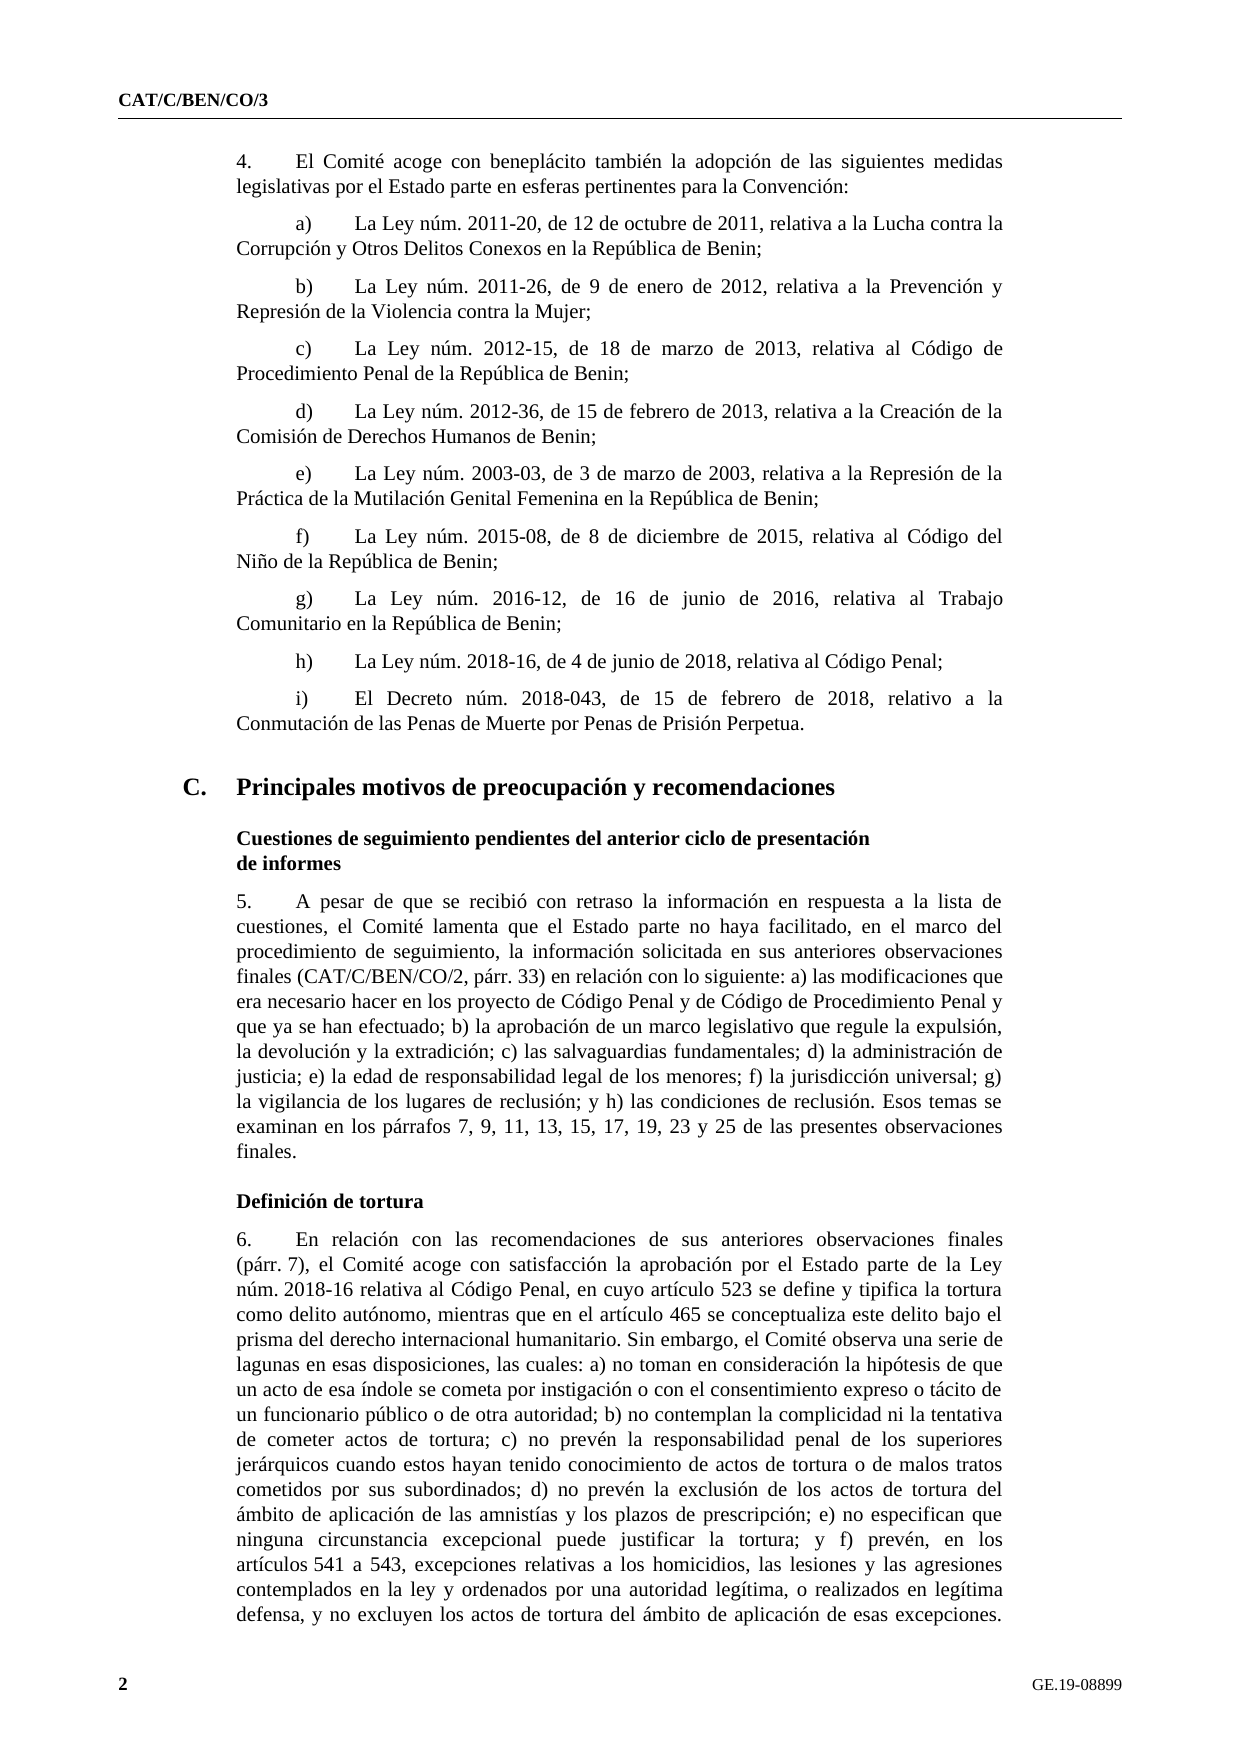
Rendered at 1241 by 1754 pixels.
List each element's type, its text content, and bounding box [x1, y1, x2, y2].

text a) La Ley núm. 2011-20, de 12 de octubre de 2011, relativa a la Lucha contra la Corrupción y Otros Delitos Conexos en la República de Benin; [236, 210, 1004, 260]
text g) La Ley núm. 2016-12, de 16 de junio de 2016, relativa al Trabajo Comunitario en la República de Benin; [236, 585, 1004, 635]
text c) La Ley núm. 2012-15, de 18 de marzo de 2013, relativa al Código de Procedimiento Penal de la República de Benin; [236, 335, 1004, 385]
text b) La Ley núm. 2011-26, de 9 de enero de 2012, relativa a la Prevención y Represión de la Violencia contra la Mujer; [236, 273, 1004, 323]
text 4. El Comité acoge con beneplácito también la adopción de las siguientes medidas legislativas por el Estado parte en esferas pertinentes para la Convención: [236, 148, 1004, 198]
text h) La Ley núm. 2018-16, de 4 de junio de 2018, relativa al Código Penal; [236, 648, 1004, 673]
text Cuestiones de seguimiento pendientes del anterior ciclo de presentación de informes [118, 826, 1004, 876]
text f) La Ley núm. 2015-08, de 8 de diciembre de 2015, relativa al Código del Niño de la República de Benin; [236, 523, 1004, 573]
text i) El Decreto núm. 2018-043, de 15 de febrero de 2018, relativo a la Conmutación de las Penas de Muerte por Penas de Prisión Perpetua. [236, 685, 1004, 735]
text d) La Ley núm. 2012-36, de 15 de febrero de 2013, relativa a la Creación de la Comisión de Derechos Humanos de Benin; [236, 398, 1004, 448]
text C. Principales motivos de preocupación y recomendaciones [118, 773, 1004, 801]
text 5. A pesar de que se recibió con retraso la información en respuesta a la lista de cuestiones, el Comité lamenta que el Estado parte no haya facilitado, en el marco del procedimiento de seguimiento, la información solicitada en sus anteriores observaciones finales (CAT/C/BEN/CO/2, párr. 33) en relación con lo siguiente: a) las modificaciones que era necesario hacer en los proyecto de Código Penal y de Código de Procedimiento Penal y que ya se han efectuado; b) la aprobación de un marco legislativo que regule la expulsión, la devolución y la extradición; c) las salvaguardias fundamentales; d) la administración de justicia; e) la edad de responsabilidad legal de los menores; f) la jurisdicción universal; g) la vigilancia de los lugares de reclusión; y h) las condiciones de reclusión. Esos temas se examinan en los párrafos 7, 9, 11, 13, 15, 17, 19, 23 y 25 de las presentes observaciones finales. [236, 888, 1004, 1163]
text Definición de tortura [118, 1188, 1004, 1213]
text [236, 1226, 1004, 1626]
text e) La Ley núm. 2003-03, de 3 de marzo de 2003, relativa a la Represión de la Práctica de la Mutilación Genital Femenina en la República de Benin; [236, 460, 1004, 510]
